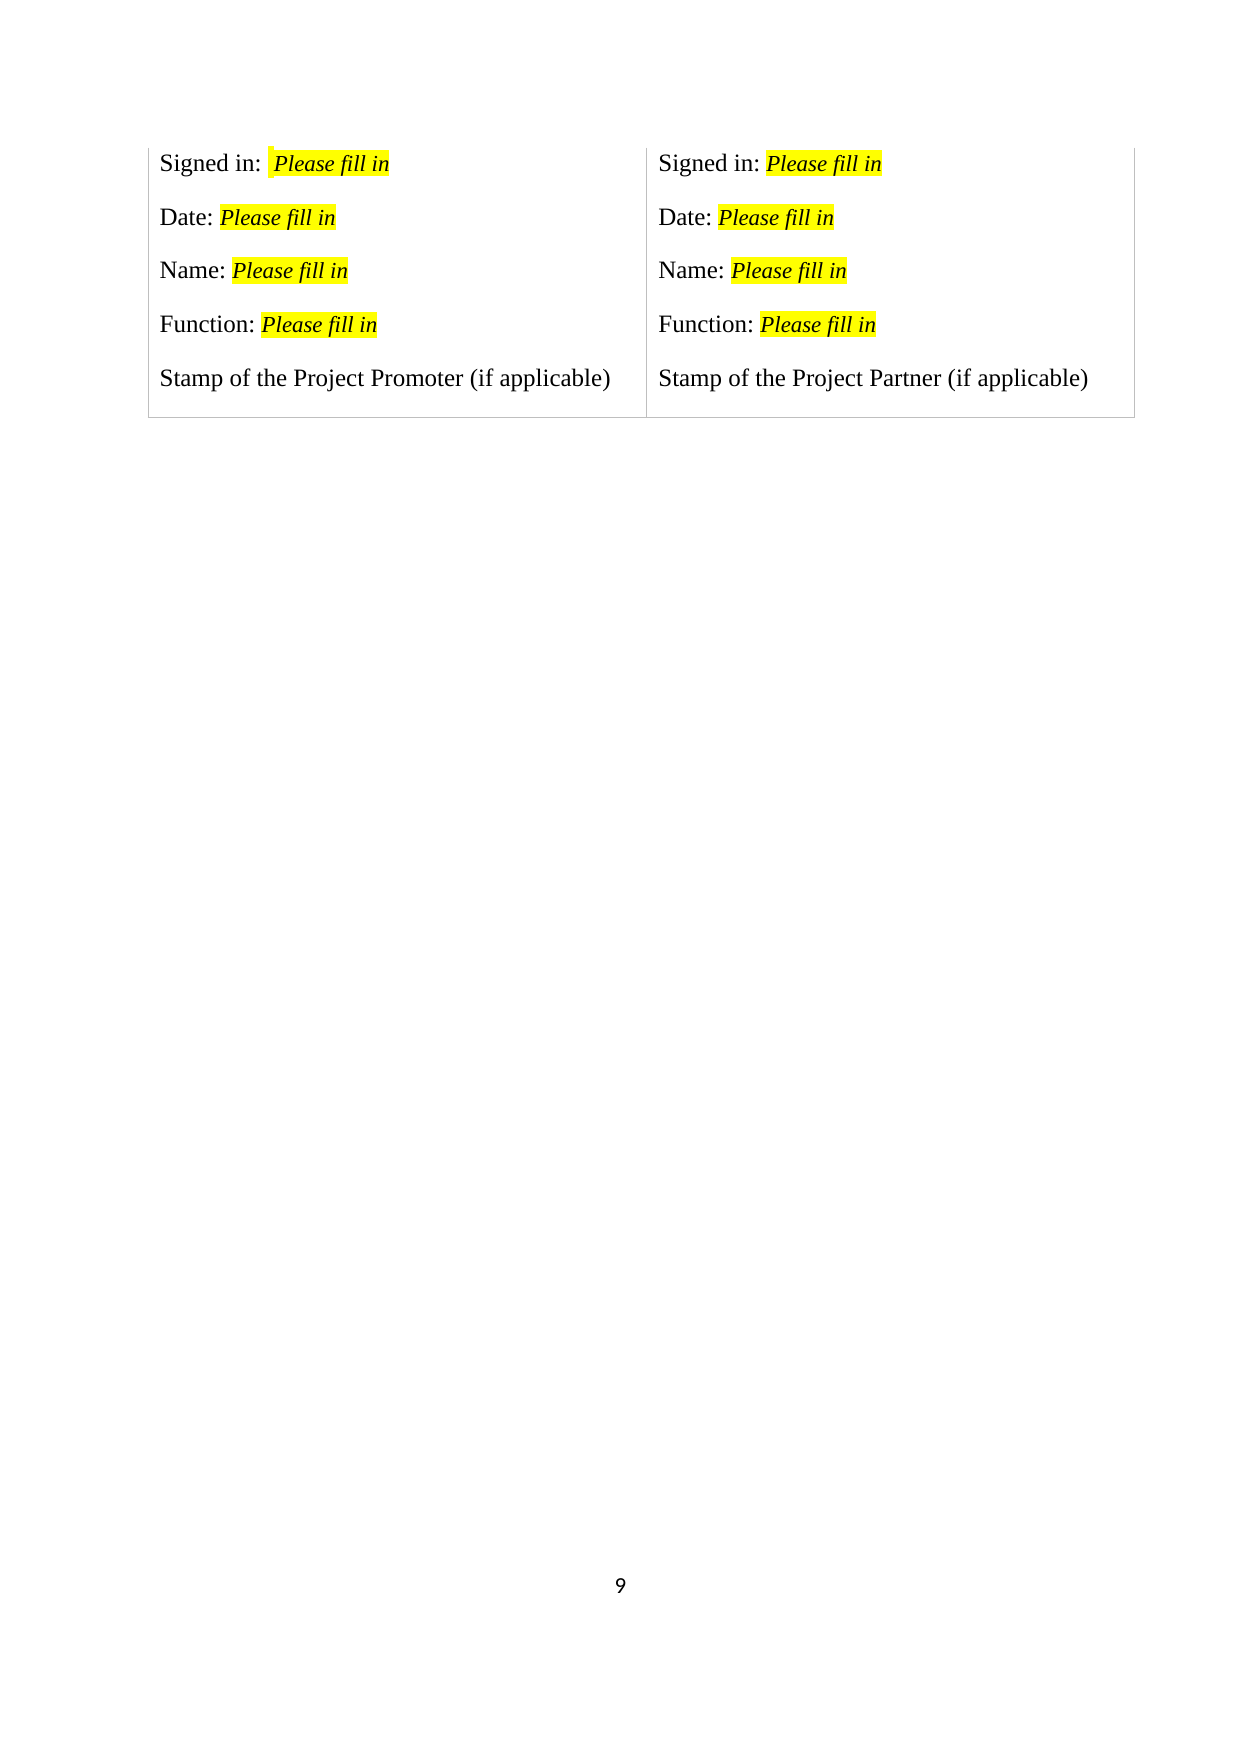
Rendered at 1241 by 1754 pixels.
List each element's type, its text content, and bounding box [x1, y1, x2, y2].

table_cell Name: Please fill in Function: Please fill in Stamp of the Project Promoter (if applicable) [149, 255, 646, 417]
table_cell Signed in: Please fill in Date: Please fill in [149, 148, 646, 255]
table_cell Name: Please fill in Function: Please fill in Stamp of the Project Partner (if applicable) [647, 255, 1134, 417]
table_cell Signed in: Please fill in Date: Please fill in [647, 148, 1134, 255]
